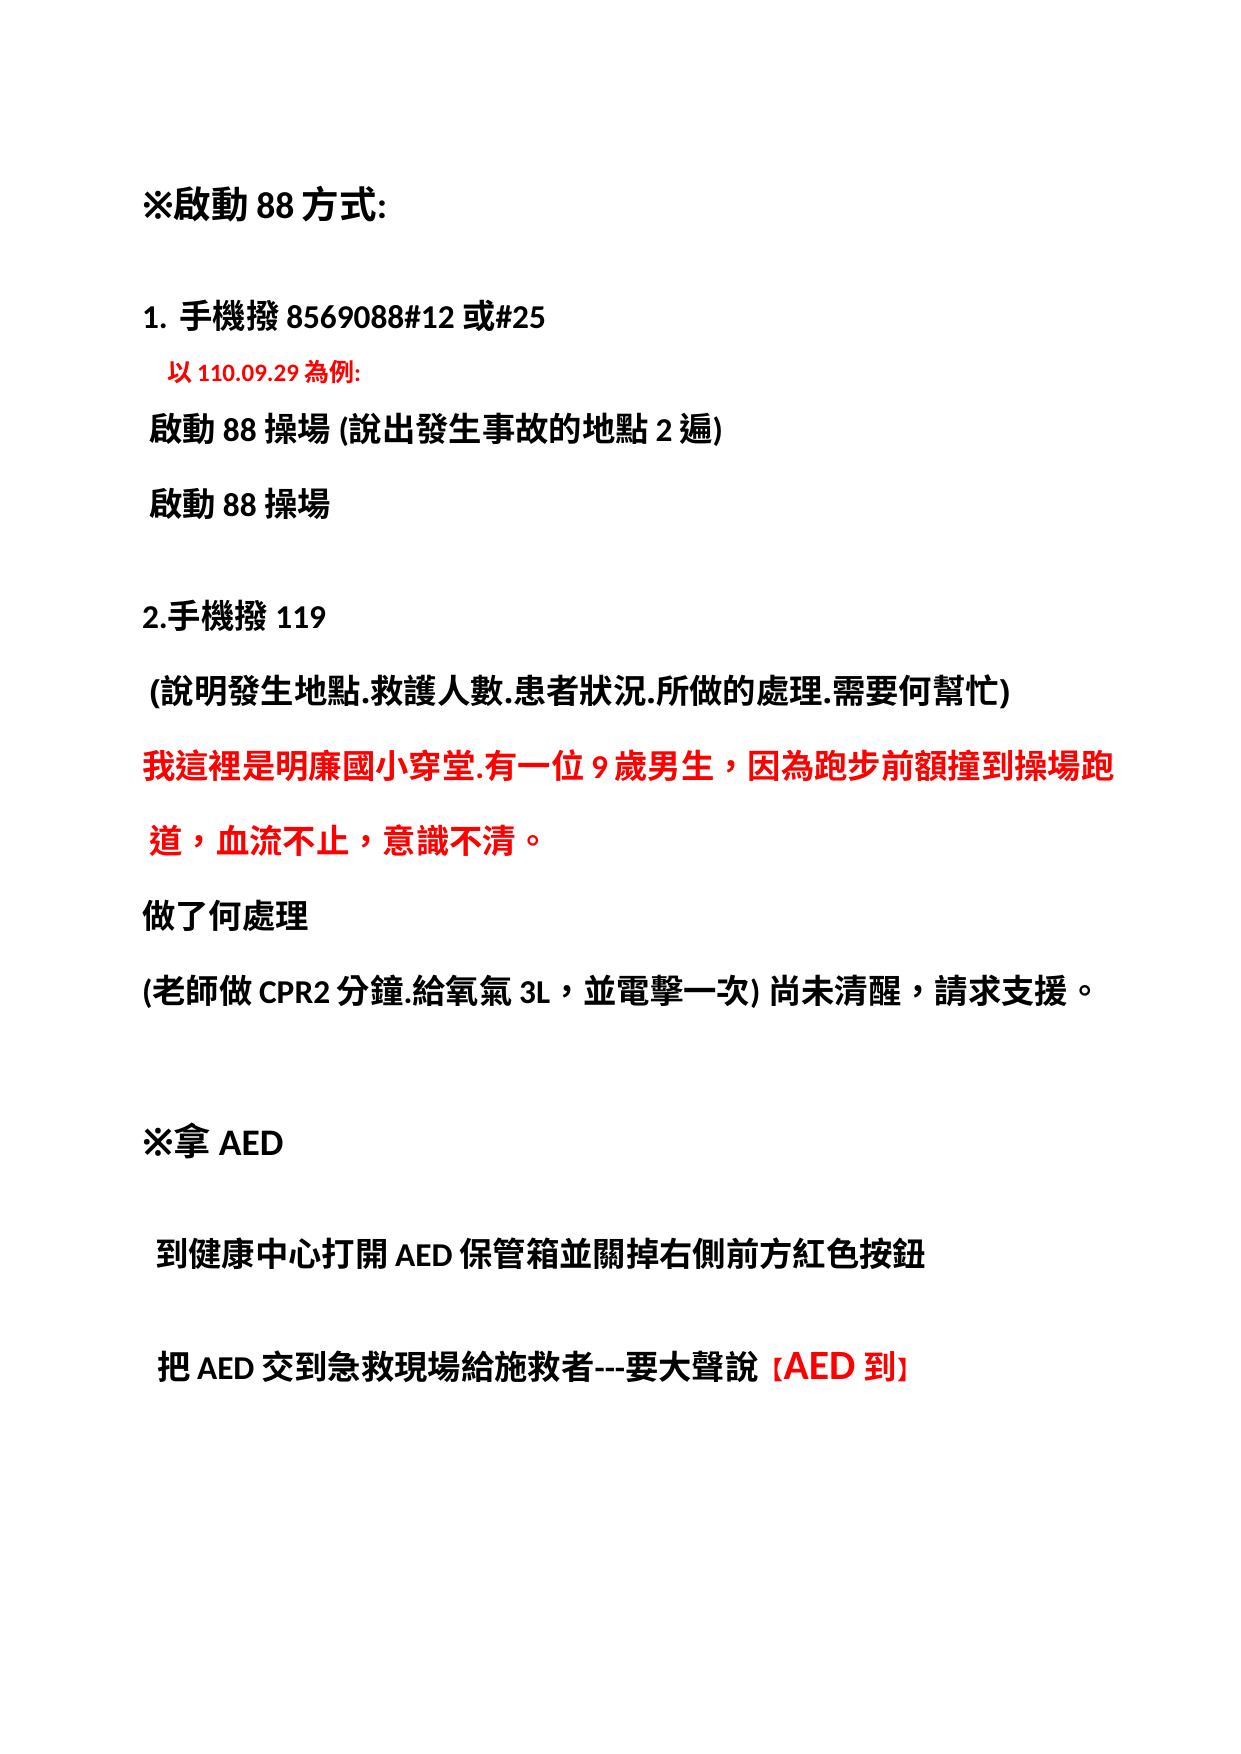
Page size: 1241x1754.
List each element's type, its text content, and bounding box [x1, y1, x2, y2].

text (老師做CPR2分鐘.給氧氣3L，並電擊一次) 尚未清醒，請求支援。 [142, 952, 1122, 1027]
text 道，血流不止，意識不清。 [142, 802, 1122, 877]
text 啟動88 操場 [142, 464, 1122, 539]
text 我這裡是明廉國小穿堂.有一位9歲男生，因為跑步前額撞到操場跑 [142, 727, 1122, 802]
list 手機撥8569088#12 或#25 [142, 277, 1122, 352]
text 做了何處理 [142, 877, 1122, 952]
text 到健康中心打開AED保管箱並關掉右側前方紅色按鈕 [142, 1214, 1122, 1289]
text ※拿AED [142, 1102, 1122, 1177]
text (說明發生地點.救護人數.患者狀況.所做的處理.需要何幫忙) [142, 652, 1122, 727]
text 以110.09.29為例: [142, 352, 1122, 389]
text 把AED交到急救現場給施救者---要大聲說【AED到】 [142, 1327, 1122, 1402]
text 啟動88 操場 (說出發生事故的地點2遍) [142, 389, 1122, 464]
text 2.手機撥 119 [142, 577, 1122, 652]
text ※啟動88方式: [142, 164, 1122, 239]
